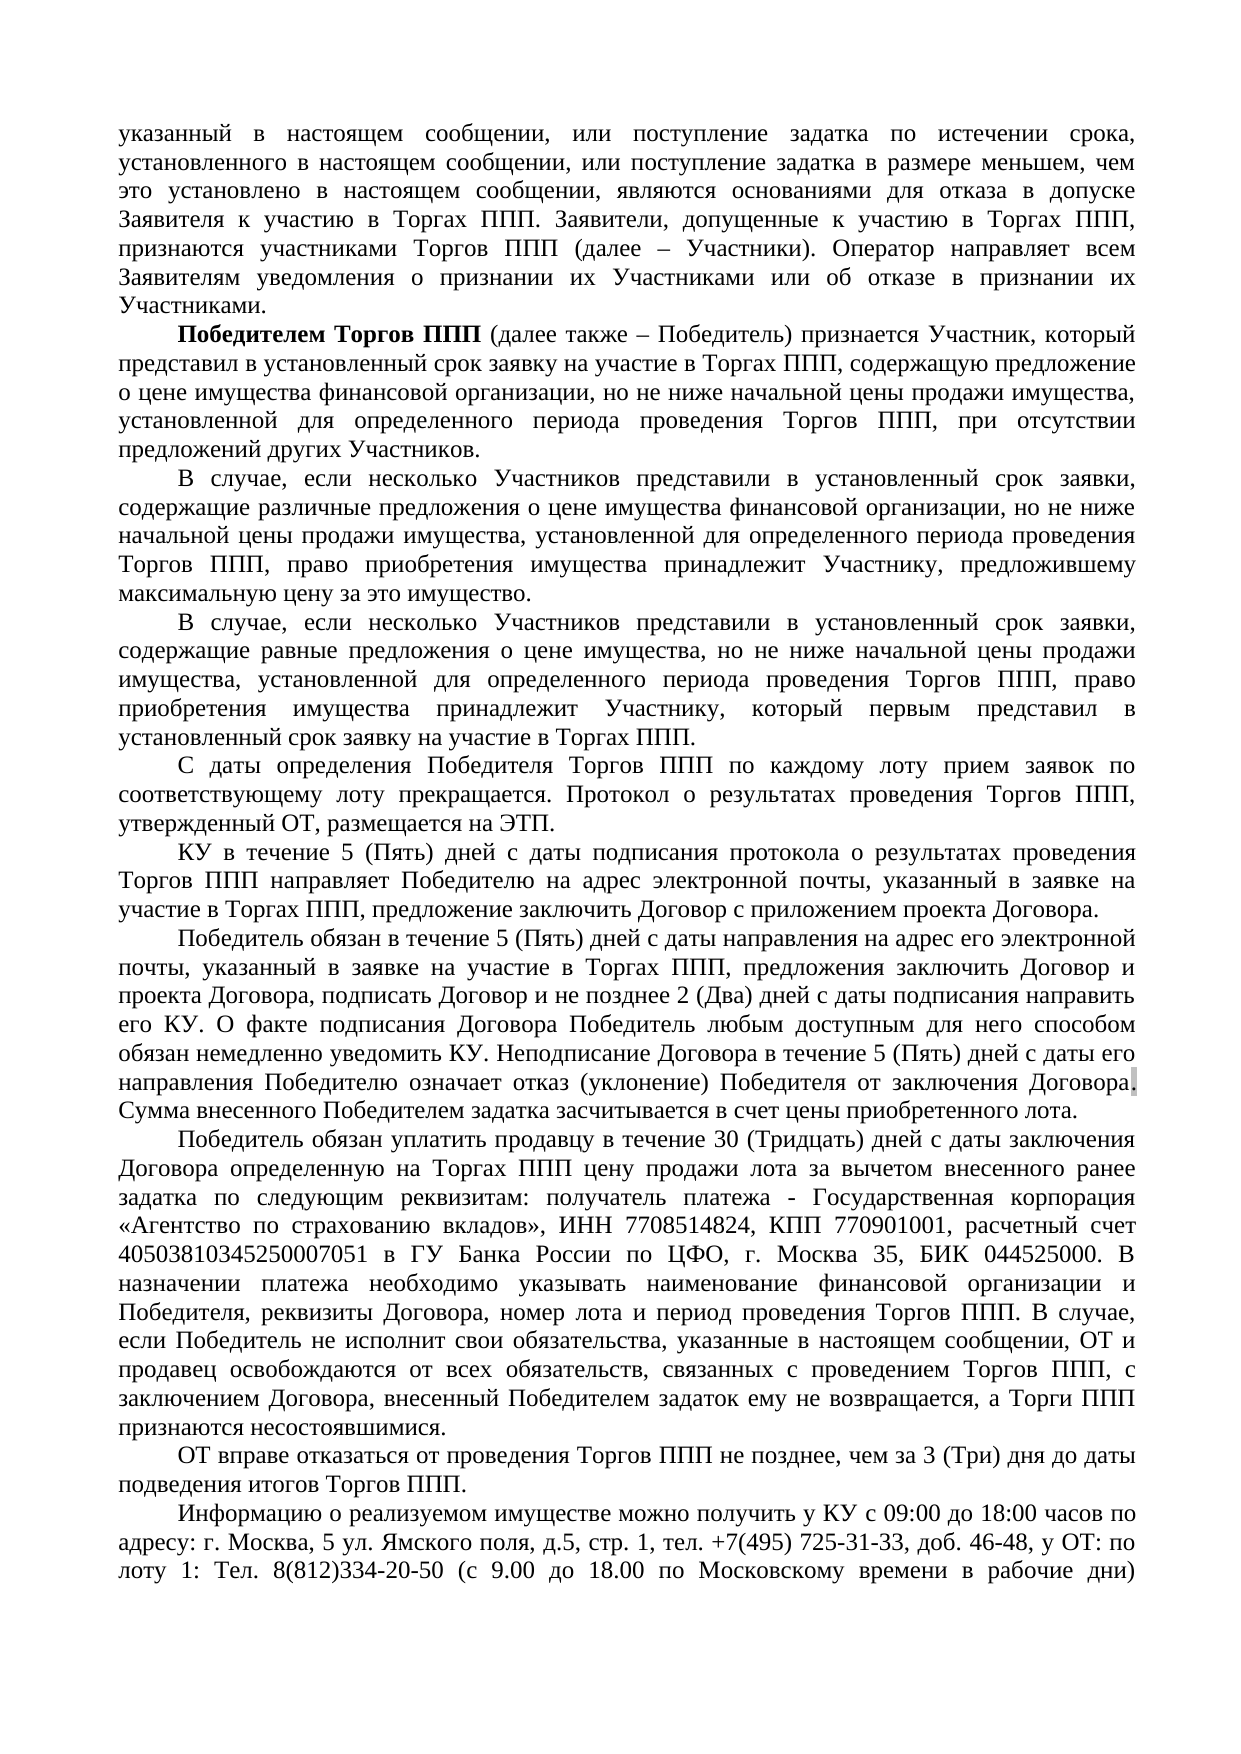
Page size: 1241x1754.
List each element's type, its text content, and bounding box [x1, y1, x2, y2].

text Победителем Торгов ППП (далее также – Победитель) признается Участник, который представил в установленный срок заявку на участие в Торгах ППП, содержащую предложение о цене имущества финансовой организации, но не ниже начальной цены продажи имущества, установленной для определенного периода проведения Торгов ППП, при отсутствии предложений других Участников. [118, 319, 1137, 463]
text В случае, если несколько Участников представили в установленный срок заявки, содержащие различные предложения о цене имущества финансовой организации, но не ниже начальной цены продажи имущества, установленной для определенного периода проведения Торгов ППП, право приобретения имущества принадлежит Участнику, предложившему максимальную цену за это имущество. [118, 463, 1137, 607]
text КУ в течение 5 (Пять) дней с даты подписания протокола о результатах проведения Торгов ППП направляет Победителю на адрес электронной почты, указанный в заявке на участие в Торгах ППП, предложение заключить Договор с приложением проекта Договора. [118, 837, 1137, 923]
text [118, 1498, 1137, 1584]
text С даты определения Победителя Торгов ППП по каждому лоту прием заявок по соответствующему лоту прекращается. Протокол о результатах проведения Торгов ППП, утвержденный ОТ, размещается на ЭТП. [118, 751, 1137, 837]
text Победитель обязан уплатить продавцу в течение 30 (Тридцать) дней с даты заключения Договора определенную на Торгах ППП цену продажи лота за вычетом внесенного ранее задатка по следующим реквизитам: получатель платежа - Государственная корпорация «Агентство по страхованию вкладов», ИНН 7708514824, КПП 770901001, расчетный счет 40503810345250007051 в ГУ Банка России по ЦФО, г. Москва 35, БИК 044525000. В назначении платежа необходимо указывать наименование финансовой организации и Победителя, реквизиты Договора, номер лота и период проведения Торгов ППП. В случае, если Победитель не исполнит свои обязательства, указанные в настоящем сообщении, ОТ и продавец освобождаются от всех обязательств, связанных с проведением Торгов ППП, с заключением Договора, внесенный Победителем задаток ему не возвращается, а Торги ППП признаются несостоявшимися. [118, 1124, 1137, 1441]
text Победитель обязан в течение 5 (Пять) дней с даты направления на адрес его электронной почты, указанный в заявке на участие в Торгах ППП, предложения заключить Договор и проекта Договора, подписать Договор и не позднее 2 (Два) дней с даты подписания направить его КУ. О факте подписания Договора Победитель любым доступным для него способом обязан немедленно уведомить КУ. Неподписание Договора в течение 5 (Пять) дней с даты его направления Победителю означает отказ (уклонение) Победителя от заключения Договора. Сумма внесенного Победителем задатка засчитывается в счет цены приобретенного лота. [118, 923, 1137, 1124]
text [118, 118, 1137, 319]
text В случае, если несколько Участников представили в установленный срок заявки, содержащие равные предложения о цене имущества, но не ниже начальной цены продажи имущества, установленной для определенного периода проведения Торгов ППП, право приобретения имущества принадлежит Участнику, который первым представил в установленный срок заявку на участие в Торгах ППП. [118, 607, 1137, 751]
text ОТ вправе отказаться от проведения Торгов ППП не позднее, чем за 3 (Три) дня до даты подведения итогов Торгов ППП. [118, 1441, 1137, 1498]
